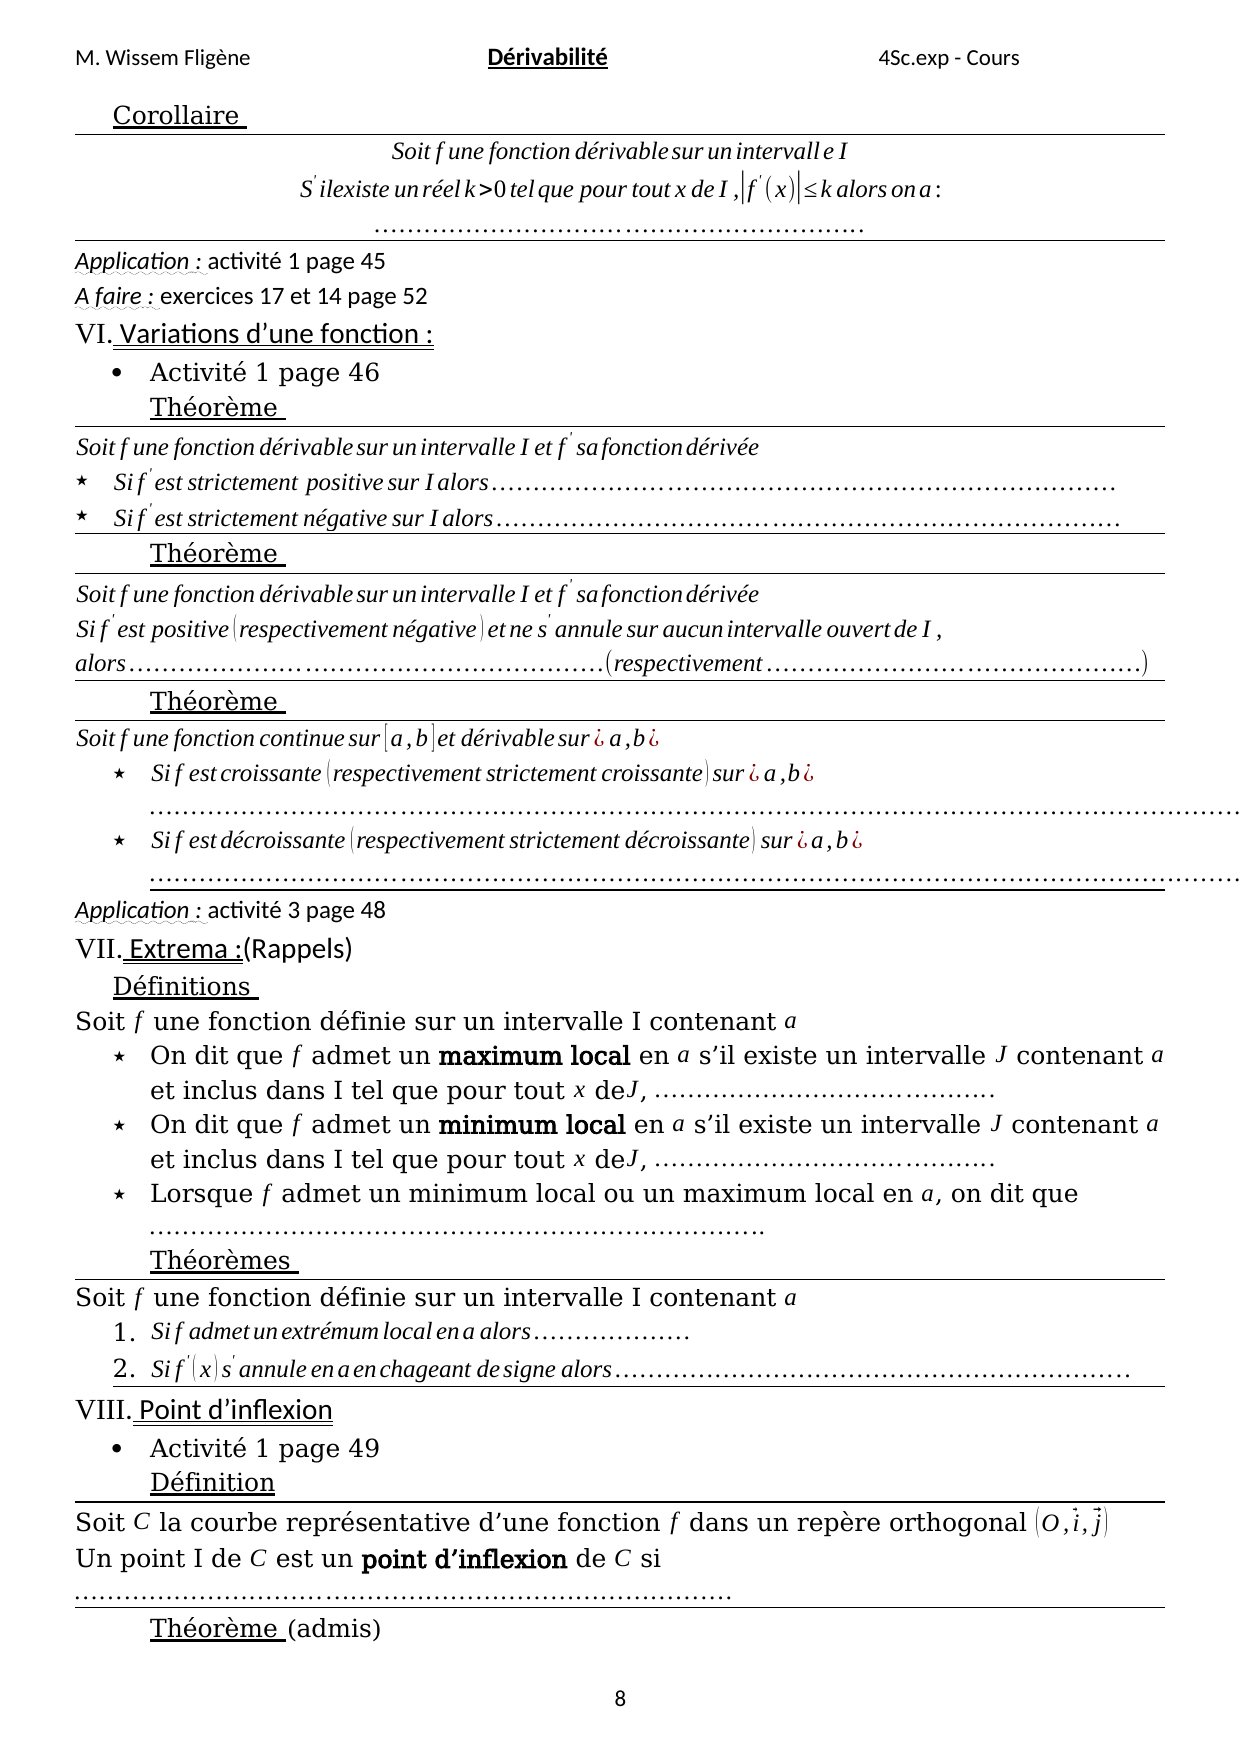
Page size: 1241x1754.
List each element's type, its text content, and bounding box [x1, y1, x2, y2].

list Théorème [150, 391, 1165, 421]
text Définitions [112, 971, 1165, 1001]
list Théorème [150, 538, 1165, 568]
list Théorème [150, 685, 1165, 715]
text Application : activité 3 page 48 [75, 895, 1165, 925]
list Définition [150, 1467, 1165, 1497]
text Soit une fonction définie sur un intervalle I contenant [75, 1005, 1165, 1035]
text Soit une fonction définie sur un intervalle I contenant [75, 1280, 1165, 1312]
list On dit que admet un minimum local en s’il existe un intervalle contenant et inclus dans I tel que pour tout de, [112, 1109, 1165, 1173]
list Théorèmes [150, 1244, 1165, 1274]
list Activité 1 page 46 [112, 356, 1165, 387]
text VII. Extrema :(Rappels) [75, 930, 1165, 965]
list Lorsque admet un minimum local ou un maximum local en , on dit que [112, 1178, 1165, 1240]
list Théorème (admis) [150, 1613, 1165, 1643]
text Application : activité 1 page 45 [75, 246, 1165, 276]
list On dit que admet un maximum local en s’il existe un intervalle contenant et inclus dans I tel que pour tout de, [112, 1039, 1165, 1104]
text Corollaire [112, 100, 1165, 130]
text Un point I de est un point d’inflexion de si [75, 1543, 1165, 1607]
text VI. Variations d’une fonction : [75, 316, 1165, 351]
text A faire : exercices 17 et 14 page 52 [75, 281, 1165, 311]
text VIII. Point d’inflexion [75, 1391, 1165, 1427]
text Soit la courbe représentative d’une fonction dans un repère orthogonal [75, 1503, 1165, 1539]
list Activité 1 page 49 [112, 1432, 1165, 1462]
